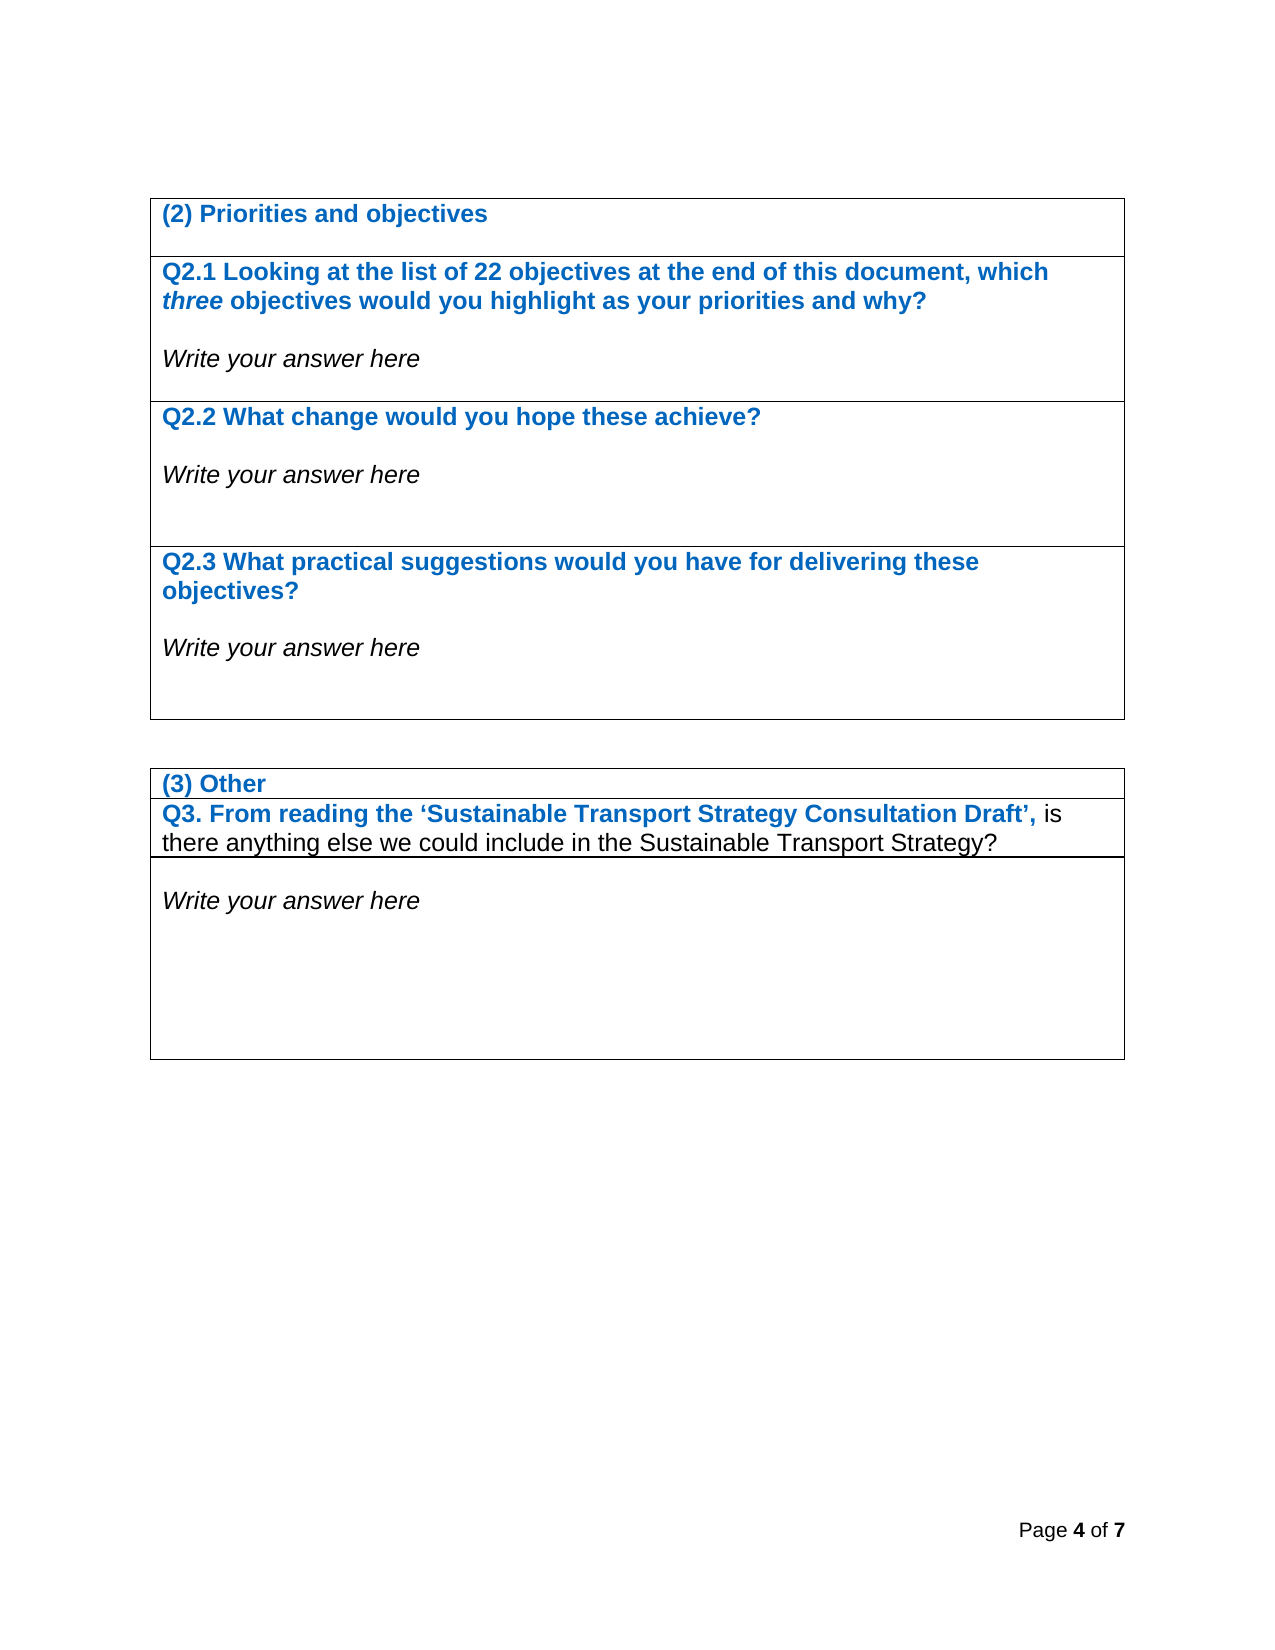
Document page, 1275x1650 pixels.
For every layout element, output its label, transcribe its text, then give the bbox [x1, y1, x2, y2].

table_cell Write your answer here [151, 858, 1124, 1059]
table_cell Q2.3 What practical suggestions would you have for delivering these objectives? Write your answer here [151, 547, 1124, 719]
table_cell Q3. From reading the ‘Sustainable Transport Strategy Consultation Draft’, is there anything else we could include in the Sustainable Transport Strategy? [151, 799, 1124, 856]
table_cell Q2.2 What change would you hope these achieve? Write your answer here [151, 402, 1124, 546]
table_header (2) Priorities and objectives [151, 199, 1124, 256]
table_cell Q2.1 Looking at the list of 22 objectives at the end of this document, which three objectives would you highlight as your priorities and why? Write your answer here [151, 257, 1124, 401]
table_header (3) Other [151, 769, 1124, 798]
